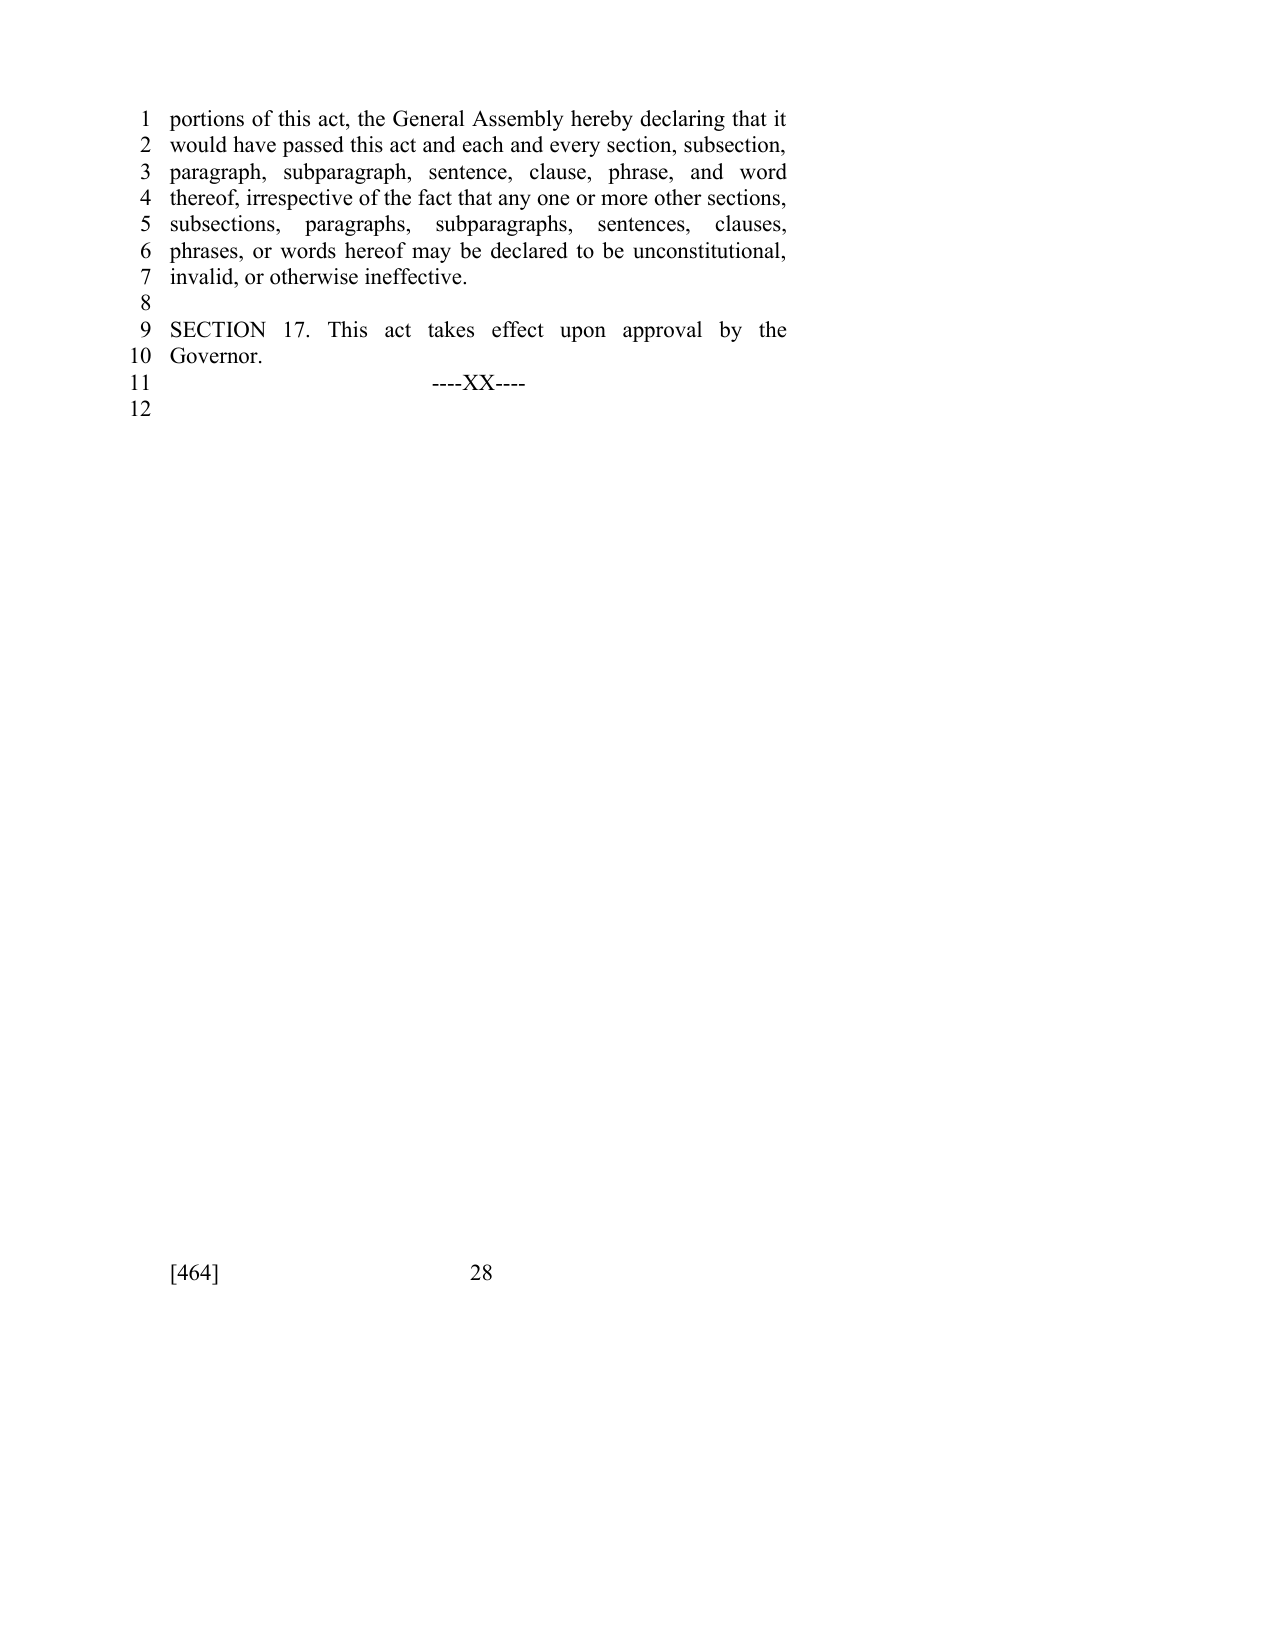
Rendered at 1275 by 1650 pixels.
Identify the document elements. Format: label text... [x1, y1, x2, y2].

text ----XX---- [169, 368, 787, 395]
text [169, 105, 787, 289]
text SECTION 17. This act takes effect upon approval by the Governor. [169, 316, 787, 368]
